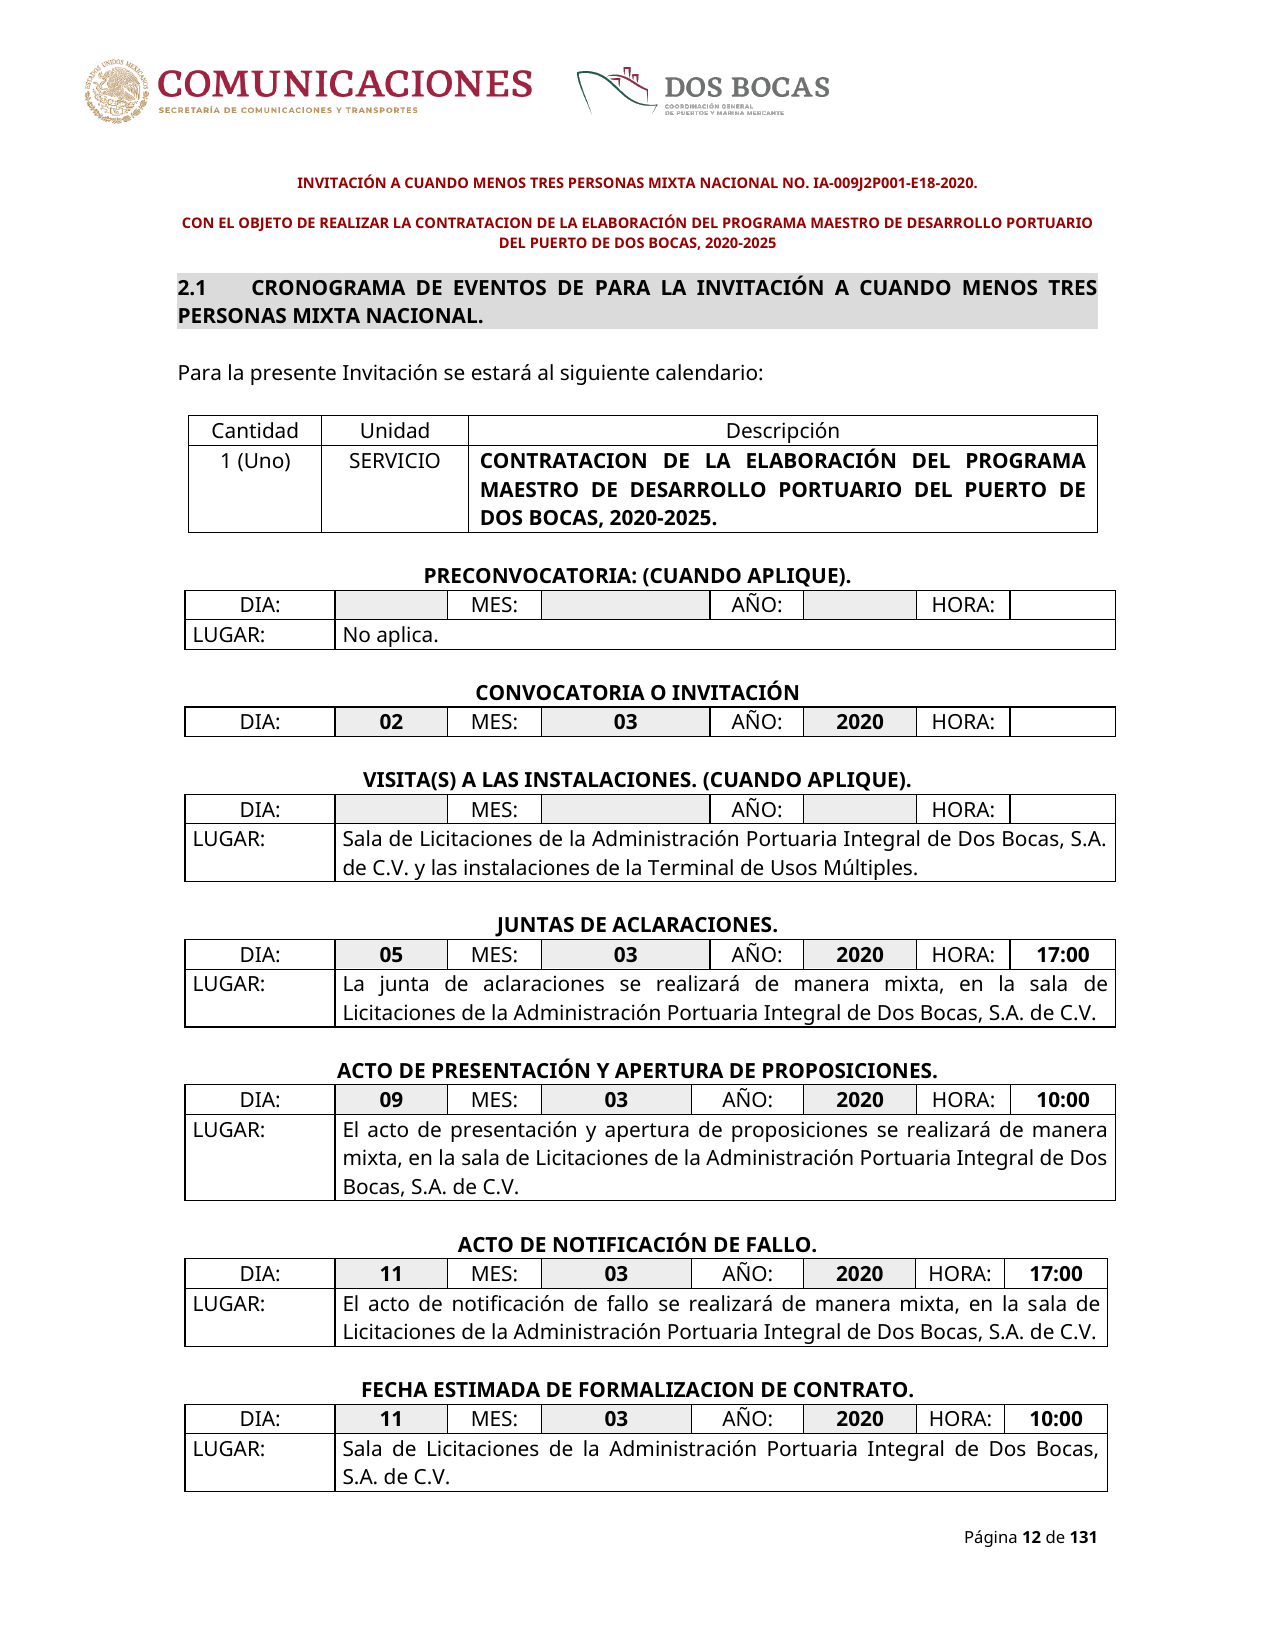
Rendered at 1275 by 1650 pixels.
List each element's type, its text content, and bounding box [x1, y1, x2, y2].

table_header 03 [542, 940, 709, 968]
table_header AÑO: [692, 1259, 803, 1288]
table_header [804, 795, 916, 823]
table_header DIA: [186, 591, 334, 619]
table_header [1011, 708, 1115, 736]
table_header 17:00 [1005, 1259, 1107, 1288]
picture [577, 67, 829, 115]
table_header 02 [336, 708, 447, 736]
table_cell LUGAR: [186, 620, 334, 648]
table_header MES: [448, 1085, 541, 1114]
table_header [336, 591, 447, 619]
table_header 2020 [804, 1405, 916, 1433]
table_header 11 [336, 1259, 447, 1288]
picture [80, 51, 536, 134]
table_cell LUGAR: [186, 1434, 334, 1491]
table_header MES: [448, 940, 541, 968]
table_header 17:00 [1011, 940, 1115, 968]
table_cell LUGAR: [186, 1115, 334, 1200]
table_cell Sala de Licitaciones de la Administración Portuaria Integral de Dos Bocas, S.A. de C.V. [336, 1434, 1107, 1491]
table_cell SERVICIO [322, 446, 468, 532]
table_header DIA: [186, 1259, 334, 1288]
table_header 03 [542, 708, 709, 736]
table_header MES: [448, 708, 541, 736]
table_header 11 [336, 1405, 447, 1433]
table_cell LUGAR: [186, 970, 334, 1026]
table_header 2020 [804, 1259, 915, 1288]
text CONVOCATORIA O INVITACIÓN [177, 678, 1098, 706]
table_header Descripción [469, 416, 1097, 445]
table_header AÑO: [711, 591, 803, 619]
text ACTO DE PRESENTACIÓN Y APERTURA DE PROPOSICIONES. [177, 1056, 1098, 1084]
text 2.1 CRONOGRAMA DE EVENTOS DE PARA LA INVITACIÓN A CUANDO MENOS TRES PERSONAS MIXTA NACIONAL. [177, 273, 1098, 329]
table_header DIA: [186, 1405, 334, 1433]
table_header HORA: [917, 708, 1009, 736]
table_header DIA: [186, 795, 334, 823]
table_header [542, 591, 709, 619]
table_header [336, 795, 447, 823]
table_header 03 [542, 1085, 691, 1114]
table_header [542, 795, 709, 823]
table_cell La junta de aclaraciones se realizará de manera mixta, en la sala de Licitaciones de la Administración Portuaria Integral de Dos Bocas, S.A. de C.V. [336, 970, 1115, 1026]
table_header MES: [448, 795, 541, 823]
table_header HORA: [917, 1085, 1010, 1114]
table_cell El acto de presentación y apertura de proposiciones se realizará de manera mixta, en la sala de Licitaciones de la Administración Portuaria Integral de Dos Bocas, S.A. de C.V. [336, 1115, 1115, 1200]
table_header AÑO: [692, 1085, 803, 1114]
table_header 03 [542, 1405, 691, 1433]
table_header MES: [448, 1259, 541, 1288]
table_header DIA: [186, 1085, 334, 1114]
table_cell No aplica. [336, 620, 1115, 648]
text Para la presente Invitación se estará al siguiente calendario: [177, 358, 1098, 386]
table_cell LUGAR: [186, 1289, 334, 1346]
table_header Cantidad [189, 416, 321, 445]
table_header AÑO: [711, 795, 803, 823]
text JUNTAS DE ACLARACIONES. [177, 911, 1098, 939]
table_header [1011, 591, 1115, 619]
table_header DIA: [186, 940, 334, 968]
table_header HORA: [917, 795, 1009, 823]
table_header DIA: [186, 708, 334, 736]
table_header AÑO: [711, 708, 803, 736]
table_header HORA: [917, 1405, 1004, 1433]
text PRECONVOCATORIA: (CUANDO APLIQUE). [177, 561, 1098, 589]
table_header HORA: [917, 940, 1009, 968]
table_header 09 [336, 1085, 447, 1114]
table_header AÑO: [711, 940, 803, 968]
table_header 05 [336, 940, 447, 968]
table_header AÑO: [692, 1405, 803, 1433]
text FECHA ESTIMADA DE FORMALIZACION DE CONTRATO. [177, 1375, 1098, 1403]
table_header 2020 [804, 1085, 916, 1114]
table_header 2020 [804, 940, 916, 968]
table_cell Sala de Licitaciones de la Administración Portuaria Integral de Dos Bocas, S.A. de C.V. y las instalaciones de la Terminal de Usos Múltiples. [336, 824, 1115, 881]
table_header 10:00 [1005, 1405, 1107, 1433]
table_header MES: [448, 591, 541, 619]
table_header Unidad [322, 416, 468, 445]
table_header [1011, 795, 1115, 823]
text ACTO DE NOTIFICACIÓN DE FALLO. [177, 1230, 1098, 1258]
table_header 10:00 [1011, 1085, 1115, 1114]
table_header MES: [448, 1405, 541, 1433]
text VISITA(S) A LAS INSTALACIONES. (CUANDO APLIQUE). [177, 765, 1098, 794]
table_cell El acto de notificación de fallo se realizará de manera mixta, en la sala de Licitaciones de la Administración Portuaria Integral de Dos Bocas, S.A. de C.V. [336, 1289, 1107, 1346]
table_cell LUGAR: [186, 824, 334, 881]
table_header 03 [542, 1259, 691, 1288]
table_header [804, 591, 916, 619]
table_header 2020 [804, 708, 916, 736]
table_cell 1 (Uno) [189, 446, 321, 532]
table_cell CONTRATACION DE LA ELABORACIÓN DEL PROGRAMA MAESTRO DE DESARROLLO PORTUARIO DEL PUERTO DE DOS BOCAS, 2020-2025. [469, 446, 1097, 532]
table_header HORA: [917, 591, 1009, 619]
table_header HORA: [916, 1259, 1004, 1288]
